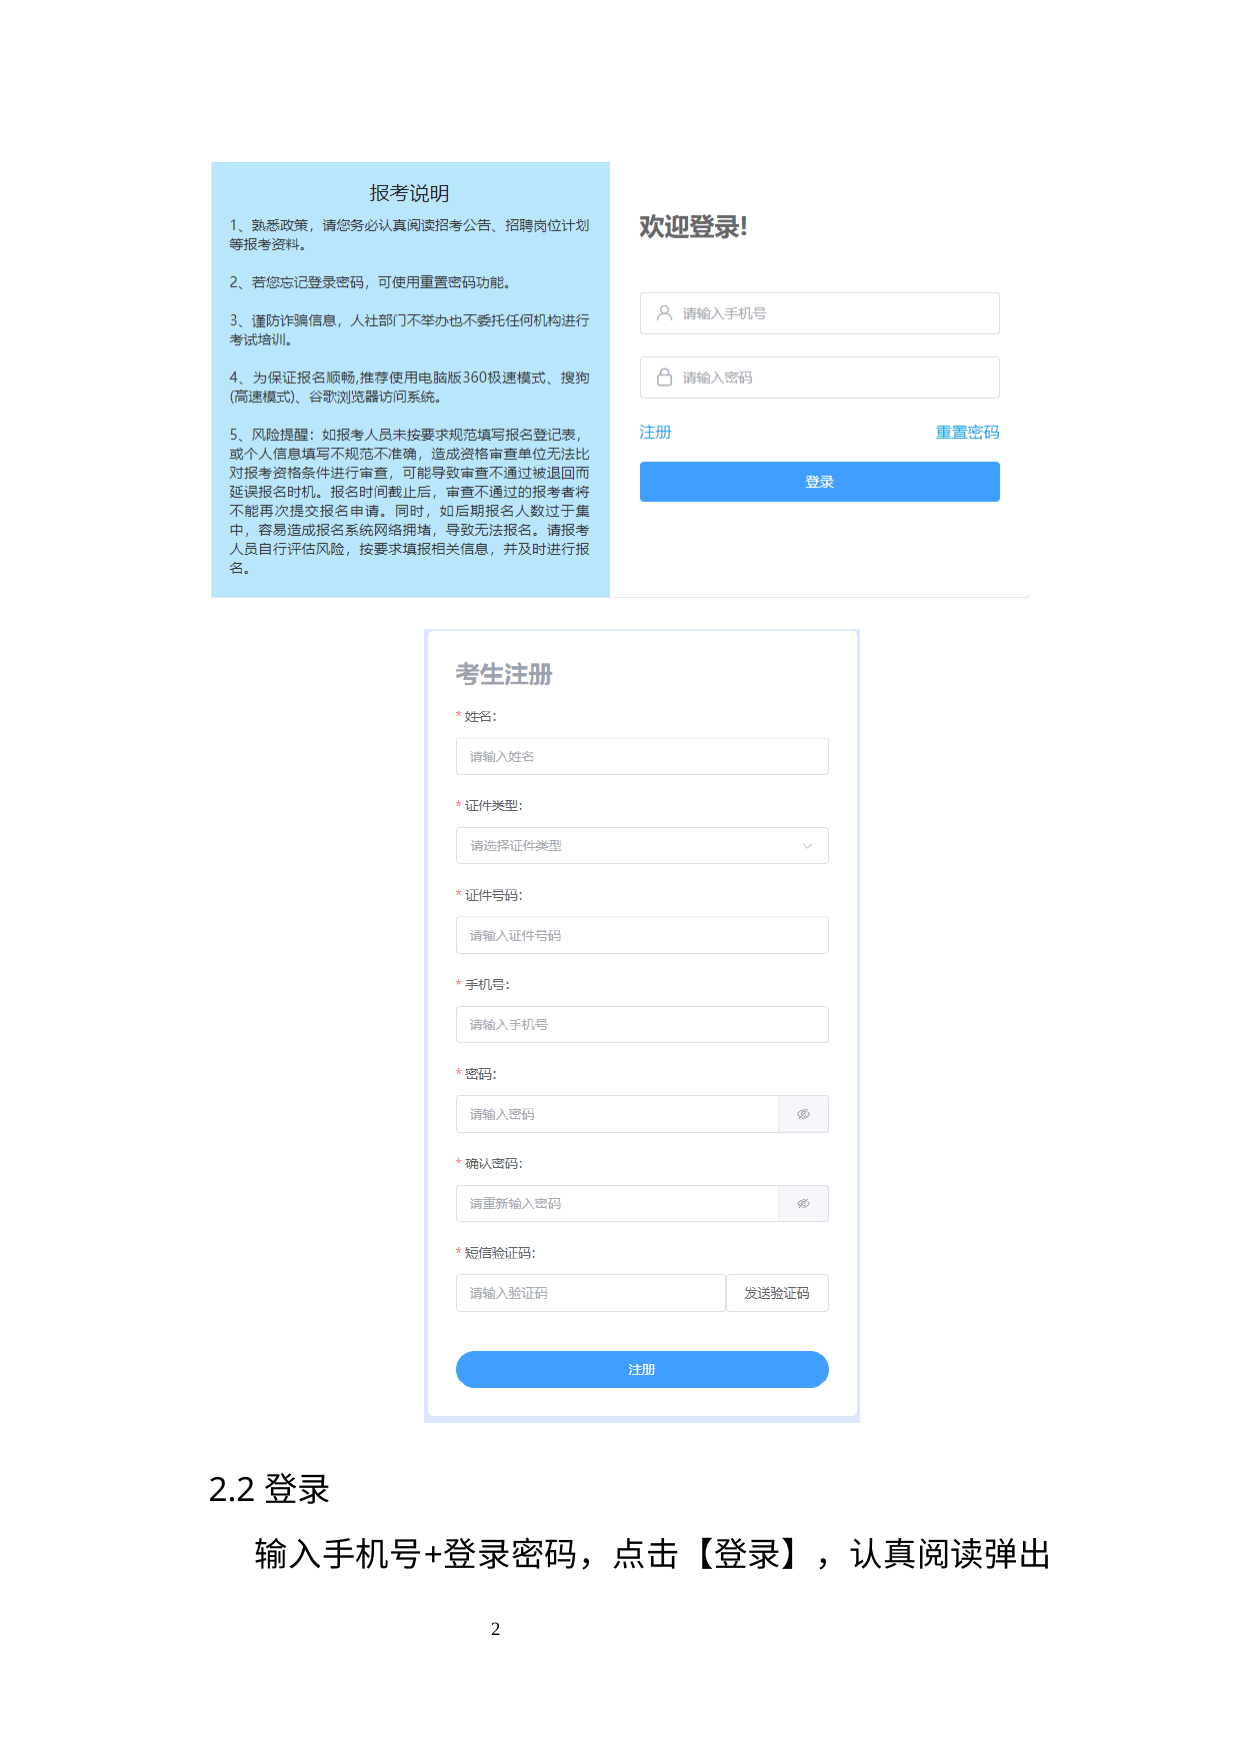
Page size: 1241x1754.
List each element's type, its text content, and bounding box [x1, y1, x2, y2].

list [187, 1520, 1053, 1585]
subtitle 2.2 登录 [187, 1455, 1053, 1520]
picture [424, 629, 860, 1423]
picture [211, 162, 1029, 598]
